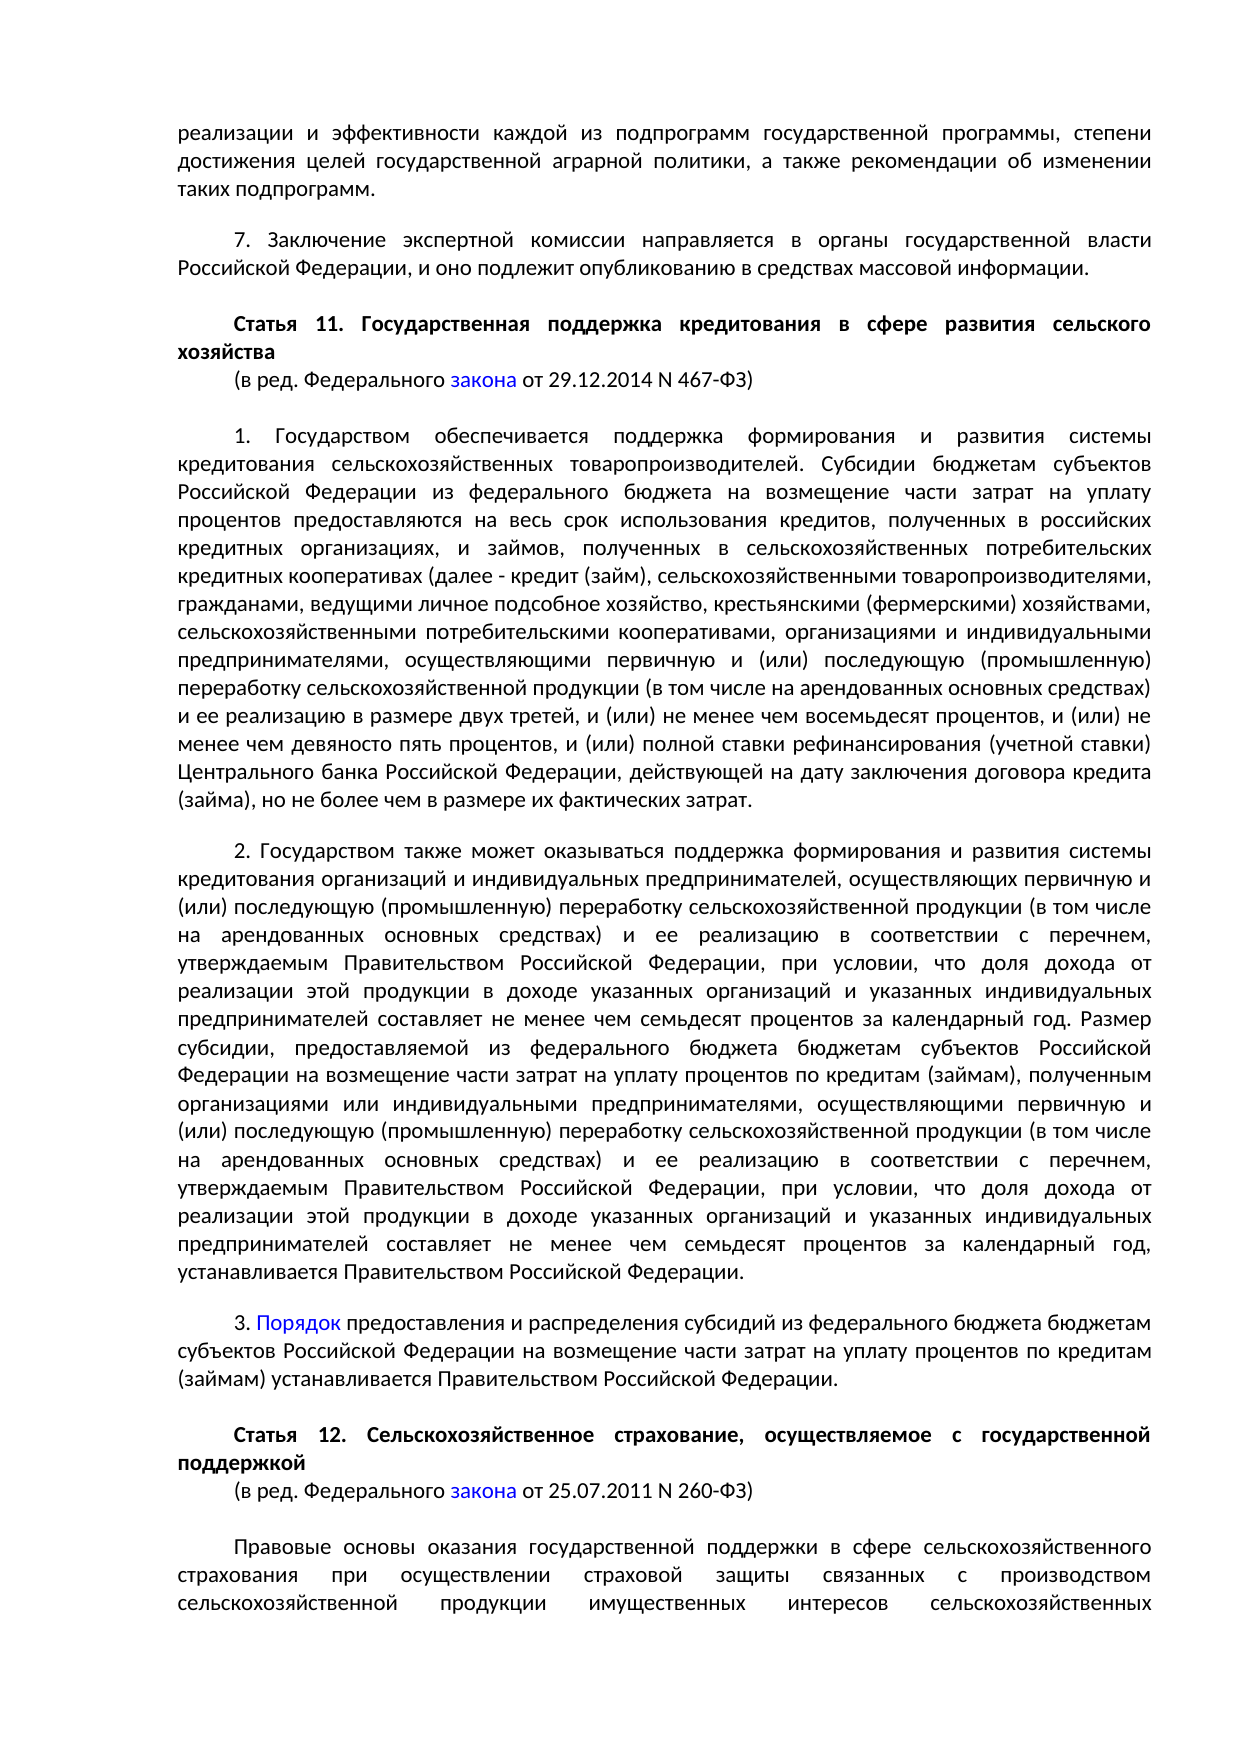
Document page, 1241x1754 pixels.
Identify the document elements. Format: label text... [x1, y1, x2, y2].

text (в ред. Федерального закона от 29.12.2014 N 467-ФЗ) [177, 365, 1152, 393]
title Статья 11. Государственная поддержка кредитования в сфере развития сельского хозяйства [177, 309, 1152, 365]
title Статья 12. Сельскохозяйственное страхование, осуществляемое с государственной поддержкой [177, 1420, 1152, 1476]
text 7. Заключение экспертной комиссии направляется в органы государственной власти Российской Федерации, и оно подлежит опубликованию в средствах массовой информации. [177, 225, 1152, 281]
text 3. Порядок предоставления и распределения субсидий из федерального бюджета бюджетам субъектов Российской Федерации на возмещение части затрат на уплату процентов по кредитам (займам) устанавливается Правительством Российской Федерации. [177, 1308, 1152, 1392]
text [177, 118, 1152, 202]
text 1. Государством обеспечивается поддержка формирования и развития системы кредитования сельскохозяйственных товаропроизводителей. Субсидии бюджетам субъектов Российской Федерации из федерального бюджета на возмещение части затрат на уплату процентов предоставляются на весь срок использования кредитов, полученных в российских кредитных организациях, и займов, полученных в сельскохозяйственных потребительских кредитных кооперативах (далее - кредит (займ), сельскохозяйственными товаропроизводителями, гражданами, ведущими личное подсобное хозяйство, крестьянскими (фермерскими) хозяйствами, сельскохозяйственными потребительскими кооперативами, организациями и индивидуальными предпринимателями, осуществляющими первичную и (или) последующую (промышленную) переработку сельскохозяйственной продукции (в том числе на арендованных основных средствах) и ее реализацию в размере двух третей, и (или) не менее чем восемьдесят процентов, и (или) не менее чем девяносто пять процентов, и (или) полной ставки рефинансирования (учетной ставки) Центрального банка Российской Федерации, действующей на дату заключения договора кредита (займа), но не более чем в размере их фактических затрат. [177, 421, 1152, 813]
text 2. Государством также может оказываться поддержка формирования и развития системы кредитования организаций и индивидуальных предпринимателей, осуществляющих первичную и (или) последующую (промышленную) переработку сельскохозяйственной продукции (в том числе на арендованных основных средствах) и ее реализацию в соответствии с перечнем, утверждаемым Правительством Российской Федерации, при условии, что доля дохода от реализации этой продукции в доходе указанных организаций и указанных индивидуальных предпринимателей составляет не менее чем семьдесят процентов за календарный год. Размер субсидии, предоставляемой из федерального бюджета бюджетам субъектов Российской Федерации на возмещение части затрат на уплату процентов по кредитам (займам), полученным организациями или индивидуальными предпринимателями, осуществляющими первичную и (или) последующую (промышленную) переработку сельскохозяйственной продукции (в том числе на арендованных основных средствах) и ее реализацию в соответствии с перечнем, утверждаемым Правительством Российской Федерации, при условии, что доля дохода от реализации этой продукции в доходе указанных организаций и указанных индивидуальных предпринимателей составляет не менее чем семьдесят процентов за календарный год, устанавливается Правительством Российской Федерации. [177, 836, 1152, 1285]
text (в ред. Федерального закона от 25.07.2011 N 260-ФЗ) [177, 1476, 1152, 1504]
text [177, 1532, 1152, 1616]
